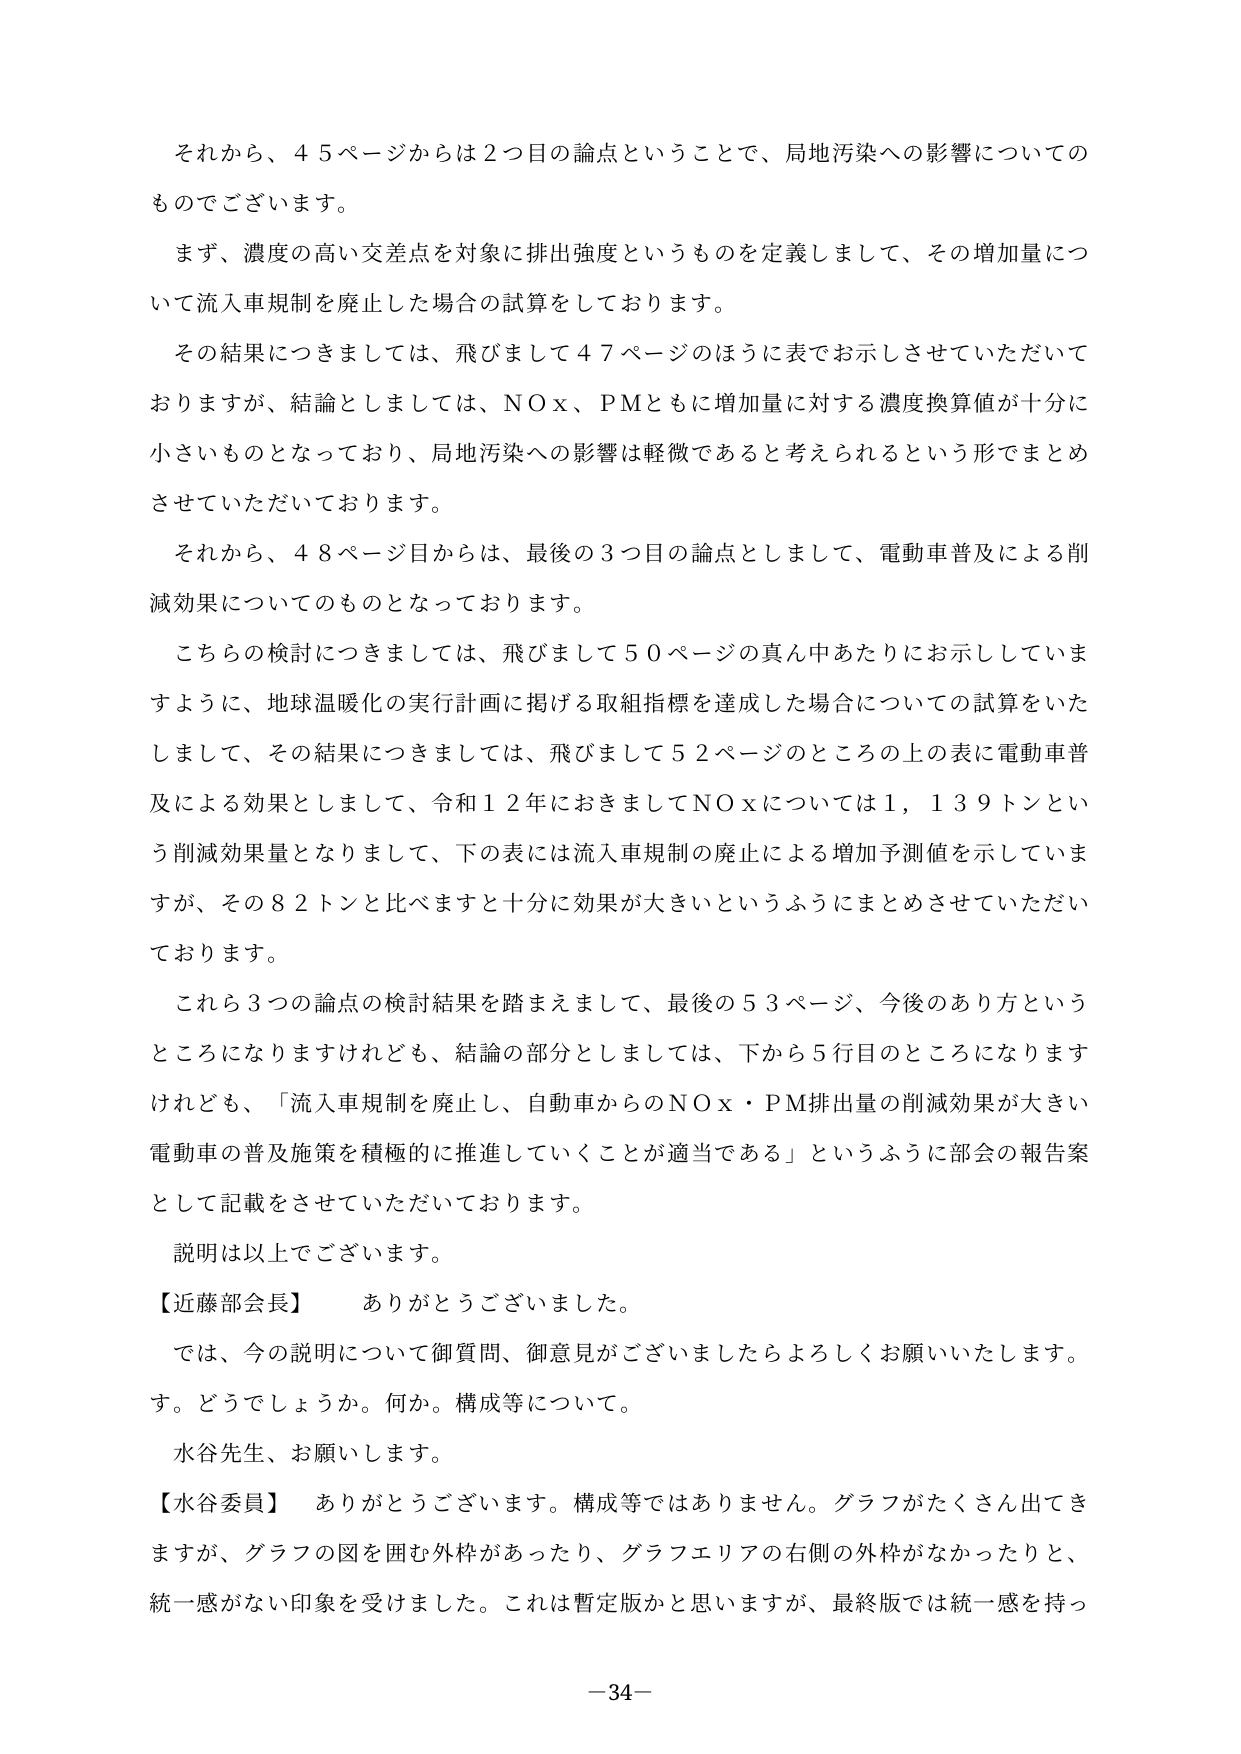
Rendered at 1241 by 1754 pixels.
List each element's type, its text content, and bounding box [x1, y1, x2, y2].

text まず、濃度の高い交差点を対象に排出強度というものを定義しまして、その増加量について流入車規制を廃止した場合の試算をしております。 [149, 227, 1091, 327]
text では、今の説明について御質問、御意見がございましたらよろしくお願いいたします。す。どうでしょうか。何か。構成等について。 [149, 1327, 1091, 1427]
text それから、４５ページからは２つ目の論点ということで、局地汚染への影響についてのものでございます。 [149, 127, 1091, 227]
text 説明は以上でございます。 [149, 1227, 1091, 1277]
text それから、４８ページ目からは、最後の３つ目の論点としまして、電動車普及による削減効果についてのものとなっております。 [149, 527, 1091, 627]
text これら３つの論点の検討結果を踏まえまして、最後の５３ページ、今後のあり方というところになりますけれども、結論の部分としましては、下から５行目のところになりますけれども、「流入車規制を廃止し、自動車からのＮＯｘ・ＰＭ排出量の削減効果が大きい電動車の普及施策を積極的に推進していくことが適当である」というふうに部会の報告案として記載をさせていただいております。 [149, 977, 1091, 1227]
text こちらの検討につきましては、飛びまして５０ページの真ん中あたりにお示ししていますように、地球温暖化の実行計画に掲げる取組指標を達成した場合についての試算をいたしまして、その結果につきましては、飛びまして５２ページのところの上の表に電動車普及による効果としまして、令和１２年におきましてＮＯｘについては１,１３９トンという削減効果量となりまして、下の表には流入車規制の廃止による増加予測値を示していますが、その８２トンと比べますと十分に効果が大きいというふうにまとめさせていただいております。 [149, 627, 1091, 977]
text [149, 1477, 1091, 1627]
text その結果につきましては、飛びまして４７ページのほうに表でお示しさせていただいておりますが、結論としましては、ＮＯｘ、ＰＭともに増加量に対する濃度換算値が十分に小さいものとなっており、局地汚染への影響は軽微であると考えられるという形でまとめさせていただいております。 [149, 327, 1091, 527]
text 【近藤部会長】 ありがとうございました。 [149, 1277, 1091, 1327]
text 水谷先生、お願いします。 [149, 1427, 1091, 1477]
